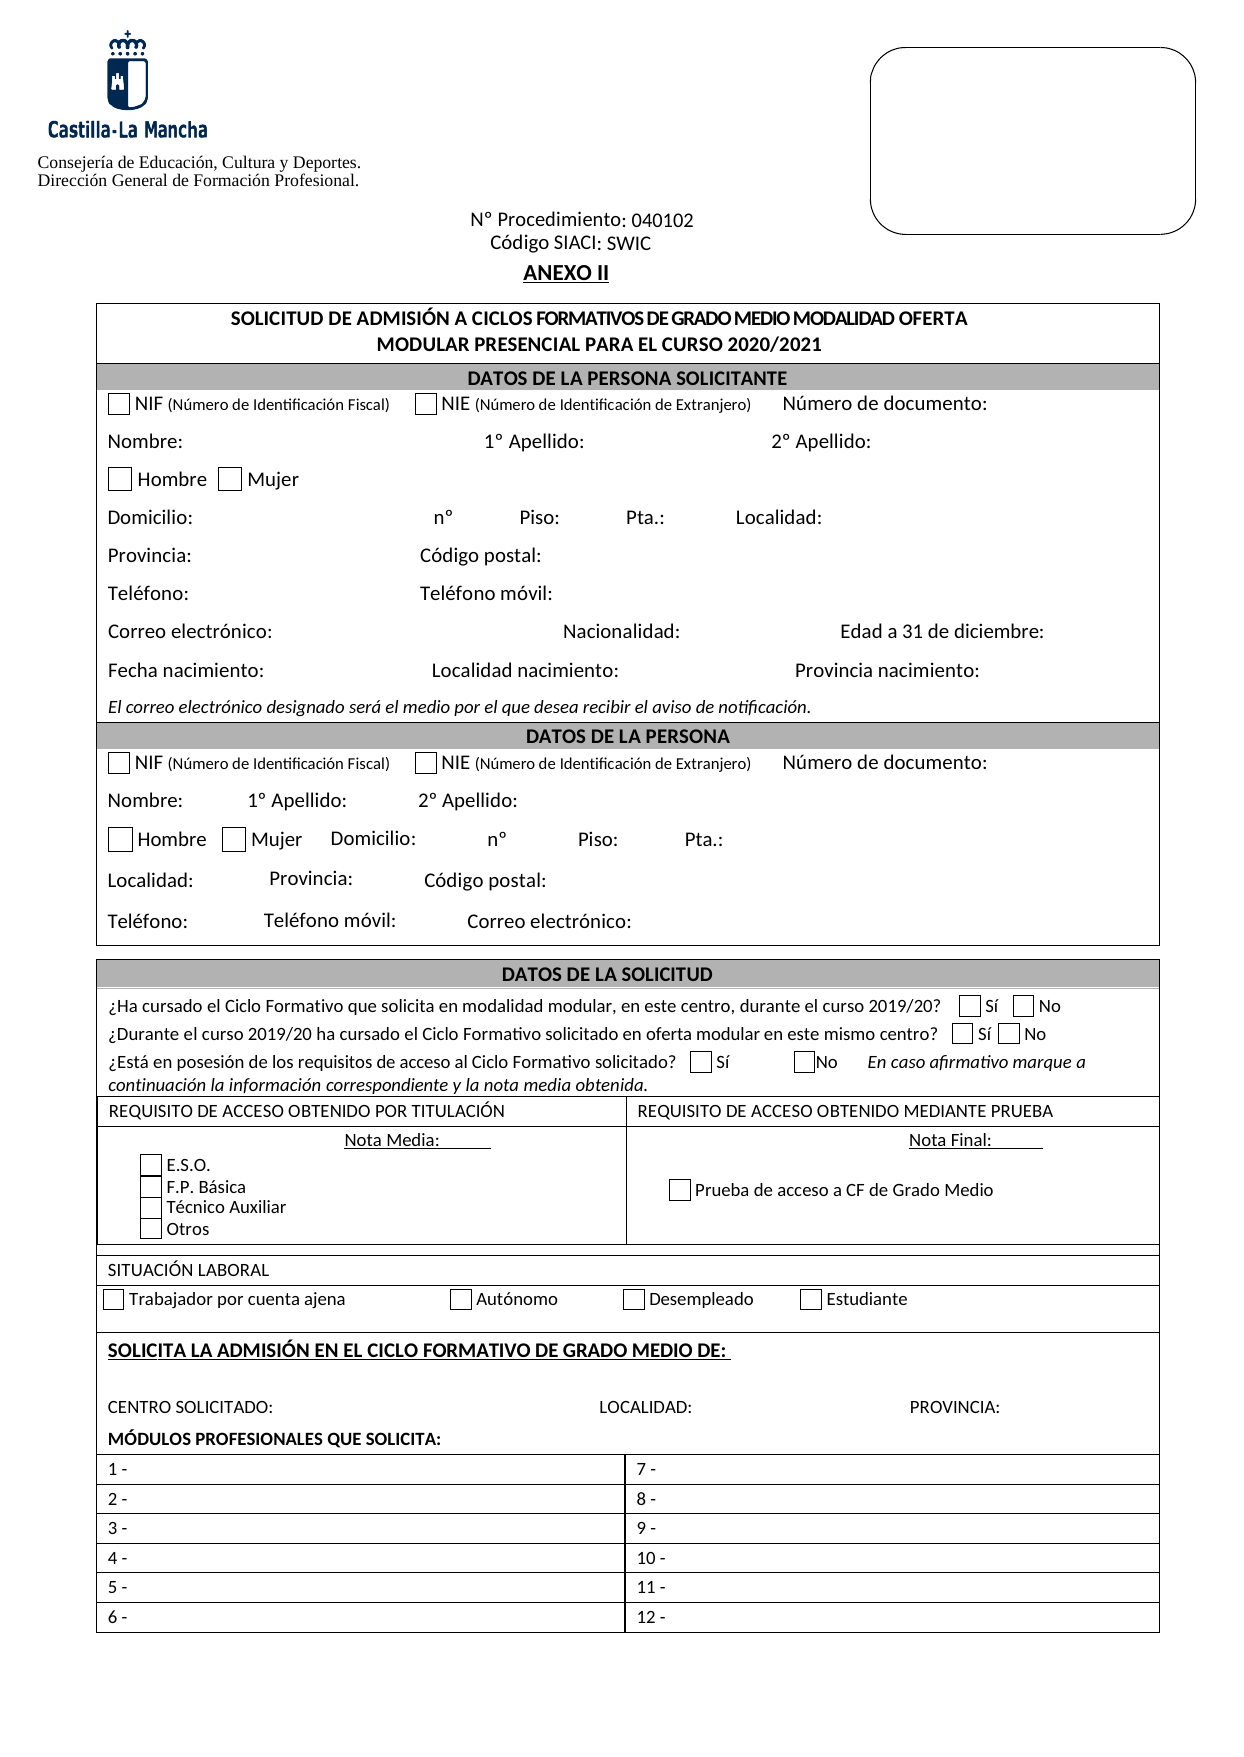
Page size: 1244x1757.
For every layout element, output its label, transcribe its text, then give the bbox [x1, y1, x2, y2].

table_cell Trabajador por cuenta ajena Autónomo Desempleado Estudiante [97, 1286, 1159, 1332]
table_cell 8 - [626, 1485, 1159, 1513]
table_cell 2 - [97, 1485, 624, 1513]
table_cell SITUACIÓN LABORAL [97, 1256, 1159, 1285]
table_cell 6 - [97, 1603, 624, 1632]
text Nº Procedimiento: 040102 [466, 210, 698, 232]
table_cell 9 - [626, 1514, 1159, 1543]
text Código SIACI: SWIC [466, 232, 676, 256]
table_cell NIF (Número de Identificación Fiscal) NIE (Número de Identificación de Extranjero) Número de documento: Nombre: 1º Apellido: 2º Apellido: Hombre Mujer Domicilio: nº Piso: Pta.: Localidad: Provincia: Código postal: Teléfono: Teléfono móvil: Correo electrónico: Nacionalidad: Edad a 31 de diciembre: Fecha nacimiento: Localidad nacimiento: Provincia nacimiento: El correo electrónico designado será el medio por el que desea recibir el aviso de notificación. [97, 390, 1159, 722]
table_cell 10 - [626, 1544, 1159, 1572]
table_header DATOS DE LA SOLICITUD [97, 960, 1159, 987]
table_cell 12 - [626, 1603, 1159, 1632]
table_cell DATOS DE LA PERSONA REPRESENTANTE [97, 723, 1159, 749]
table_cell NIF (Número de Identificación Fiscal) NIE (Número de Identificación de Extranjero) Número de documento: Nombre: 1º Apellido: 2º Apellido: Hombre Mujer Domicilio: nº Piso: Pta.: Localidad: Provincia: Código postal: Teléfono: Teléfono móvil: Correo electrónico: [97, 749, 1159, 945]
table_cell ¿Ha cursado el Ciclo Formativo que solicita en modalidad modular, en este centro, durante el curso 2019/20? Sí No ¿Durante el curso 2019/20 ha cursado el Ciclo Formativo solicitado en oferta modular en este mismo centro? Sí No ¿Está en posesión de los requisitos de acceso al Ciclo Formativo solicitado? Sí No En caso afirmativo marque a continuación la información correspondiente y la nota media obtenida. [98, 1127, 626, 1244]
table_header SOLICITUD DE ADMISIÓN A CICLOS FORMATIVOS DE GRADO MEDIO MODALIDAD OFERTA MODULAR PRESENCIAL PARA EL CURSO 2020/2021 [97, 304, 1159, 363]
table_cell 1 - [97, 1455, 624, 1483]
table_cell DATOS DE LA PERSONA SOLICITANTE [97, 364, 1159, 390]
table_cell 7 - [626, 1455, 1159, 1483]
table_cell 11 - [626, 1573, 1159, 1602]
table_cell 3 - [97, 1514, 624, 1543]
text ANEXO II [466, 258, 666, 286]
table_cell ¿Ha cursado el Ciclo Formativo que solicita en modalidad modular, en este centro, durante el curso 2019/20? Sí No ¿Durante el curso 2019/20 ha cursado el Ciclo Formativo solicitado en oferta modular en este mismo centro? Sí No ¿Está en posesión de los requisitos de acceso al Ciclo Formativo solicitado? Sí No En caso afirmativo marque a continuación la información correspondiente y la nota media obtenida. [97, 989, 1159, 1096]
table_cell ¿Ha cursado el Ciclo Formativo que solicita en modalidad modular, en este centro, durante el curso 2019/20? Sí No ¿Durante el curso 2019/20 ha cursado el Ciclo Formativo solicitado en oferta modular en este mismo centro? Sí No ¿Está en posesión de los requisitos de acceso al Ciclo Formativo solicitado? Sí No En caso afirmativo marque a continuación la información correspondiente y la nota media obtenida. [627, 1127, 1159, 1244]
table_cell 5 - [97, 1573, 624, 1602]
picture [48, 30, 207, 138]
table_cell 4 - [97, 1544, 624, 1572]
table_cell SOLICITA LA ADMISIÓN EN EL CICLO FORMATIVO DE GRADO MEDIO DE: CENTRO SOLICITADO: LOCALIDAD: PROVINCIA: MÓDULOS PROFESIONALES QUE SOLICITA: [97, 1333, 1159, 1454]
